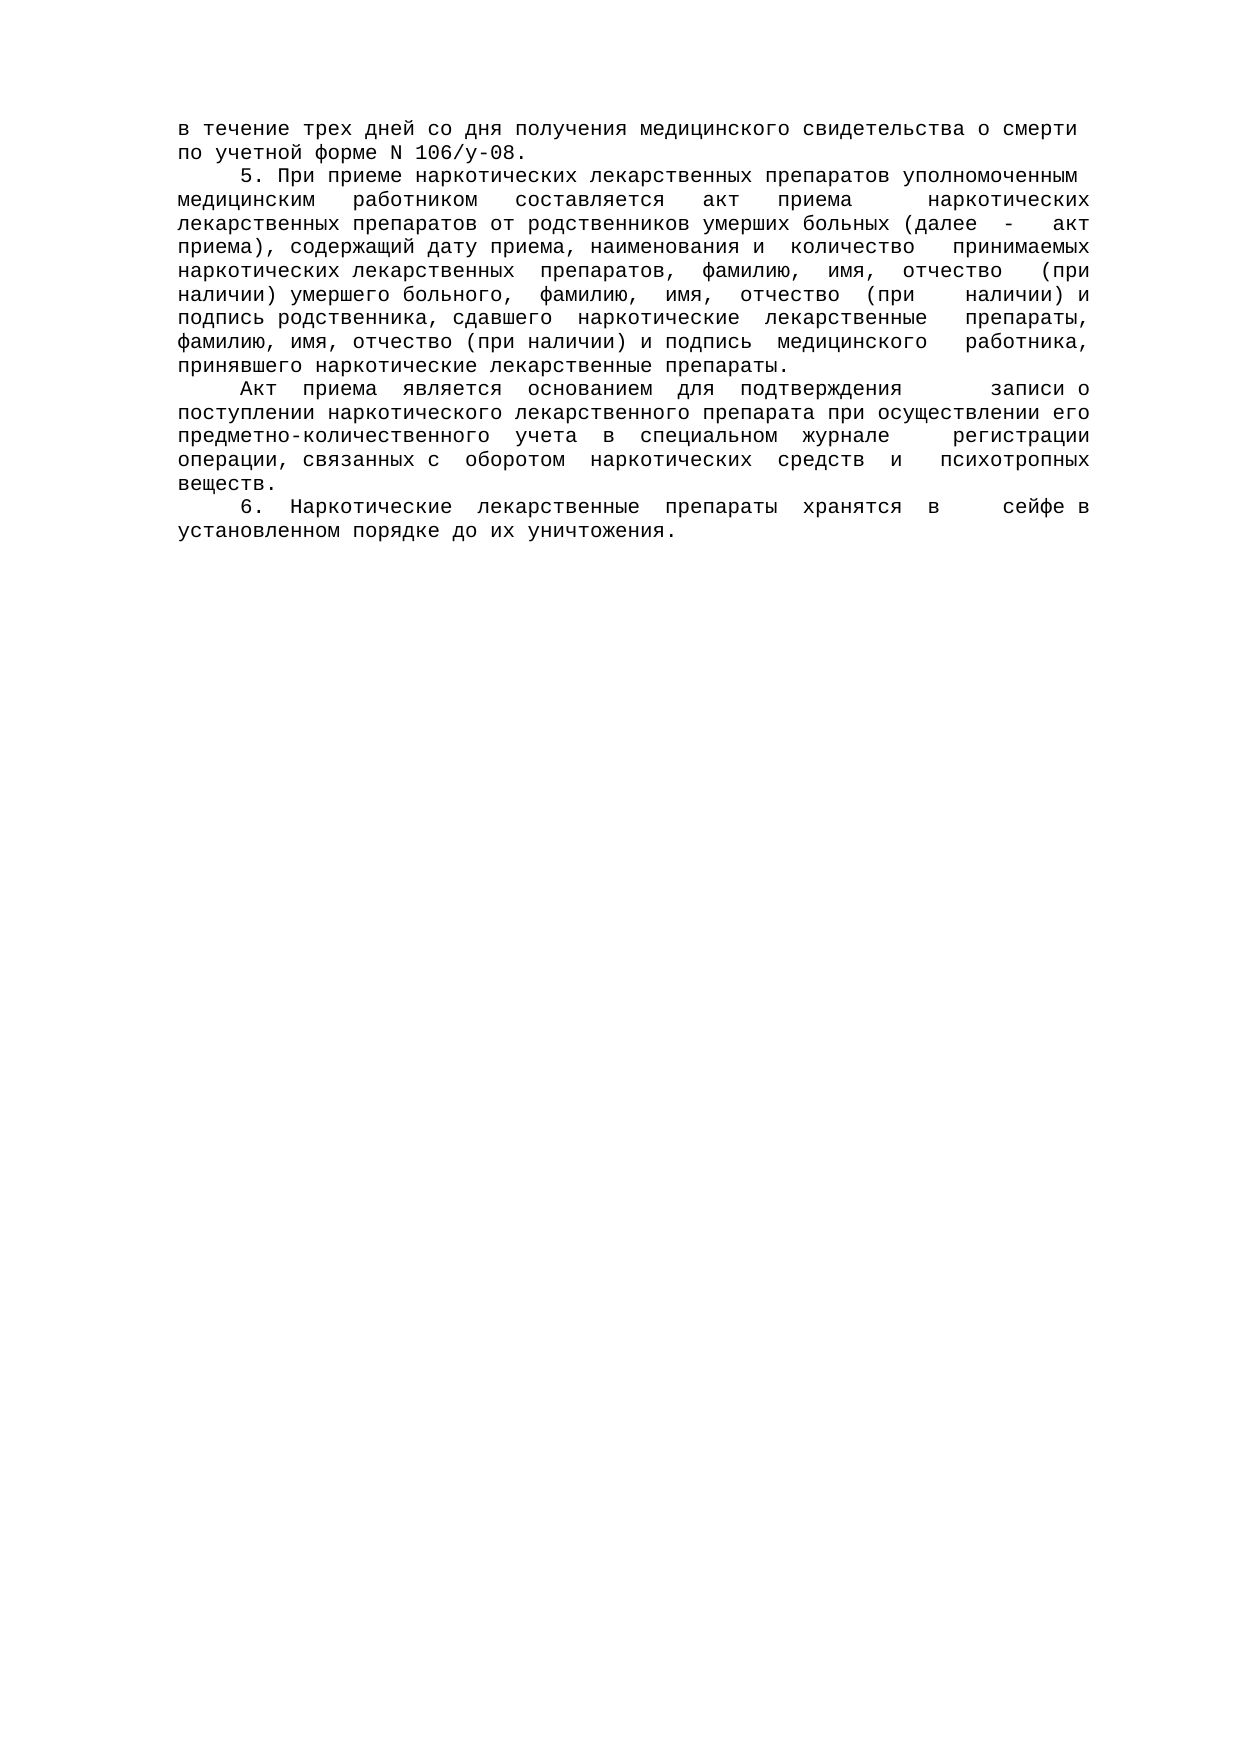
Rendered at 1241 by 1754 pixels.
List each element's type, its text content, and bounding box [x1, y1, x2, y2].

text фамилию, имя, отчество (при наличии) и подпись медицинского работника, [177, 331, 1152, 354]
text медицинским работником составляется акт приема наркотических [177, 189, 1152, 213]
text 6. Наркотические лекарственные препараты хранятся в сейфе в [177, 496, 1152, 520]
text установленном порядке до их уничтожения. [177, 520, 1152, 544]
text наркотических лекарственных препаратов, фамилию, имя, отчество (при [177, 260, 1152, 284]
text наличии) умершего больного, фамилию, имя, отчество (при наличии) и [177, 284, 1152, 307]
text подпись родственника, сдавшего наркотические лекарственные препараты, [177, 307, 1152, 331]
text предметно-количественного учета в специальном журнале регистрации [177, 426, 1152, 449]
text принявшего наркотические лекарственные препараты. [177, 354, 1152, 378]
text веществ. [177, 473, 1152, 496]
text операции, связанных с оборотом наркотических средств и психотропных [177, 449, 1152, 473]
text 5. При приеме наркотических лекарственных препаратов уполномоченным [177, 165, 1152, 189]
text по учетной форме N 106/у-08. [177, 142, 1152, 165]
text поступлении наркотического лекарственного препарата при осуществлении его [177, 402, 1152, 426]
text в течение трех дней со дня получения медицинского свидетельства о смерти [177, 118, 1152, 142]
text лекарственных препаратов от родственников умерших больных (далее - акт [177, 213, 1152, 236]
text Акт приема является основанием для подтверждения записи о [177, 378, 1152, 402]
text приема), содержащий дату приема, наименования и количество принимаемых [177, 236, 1152, 260]
